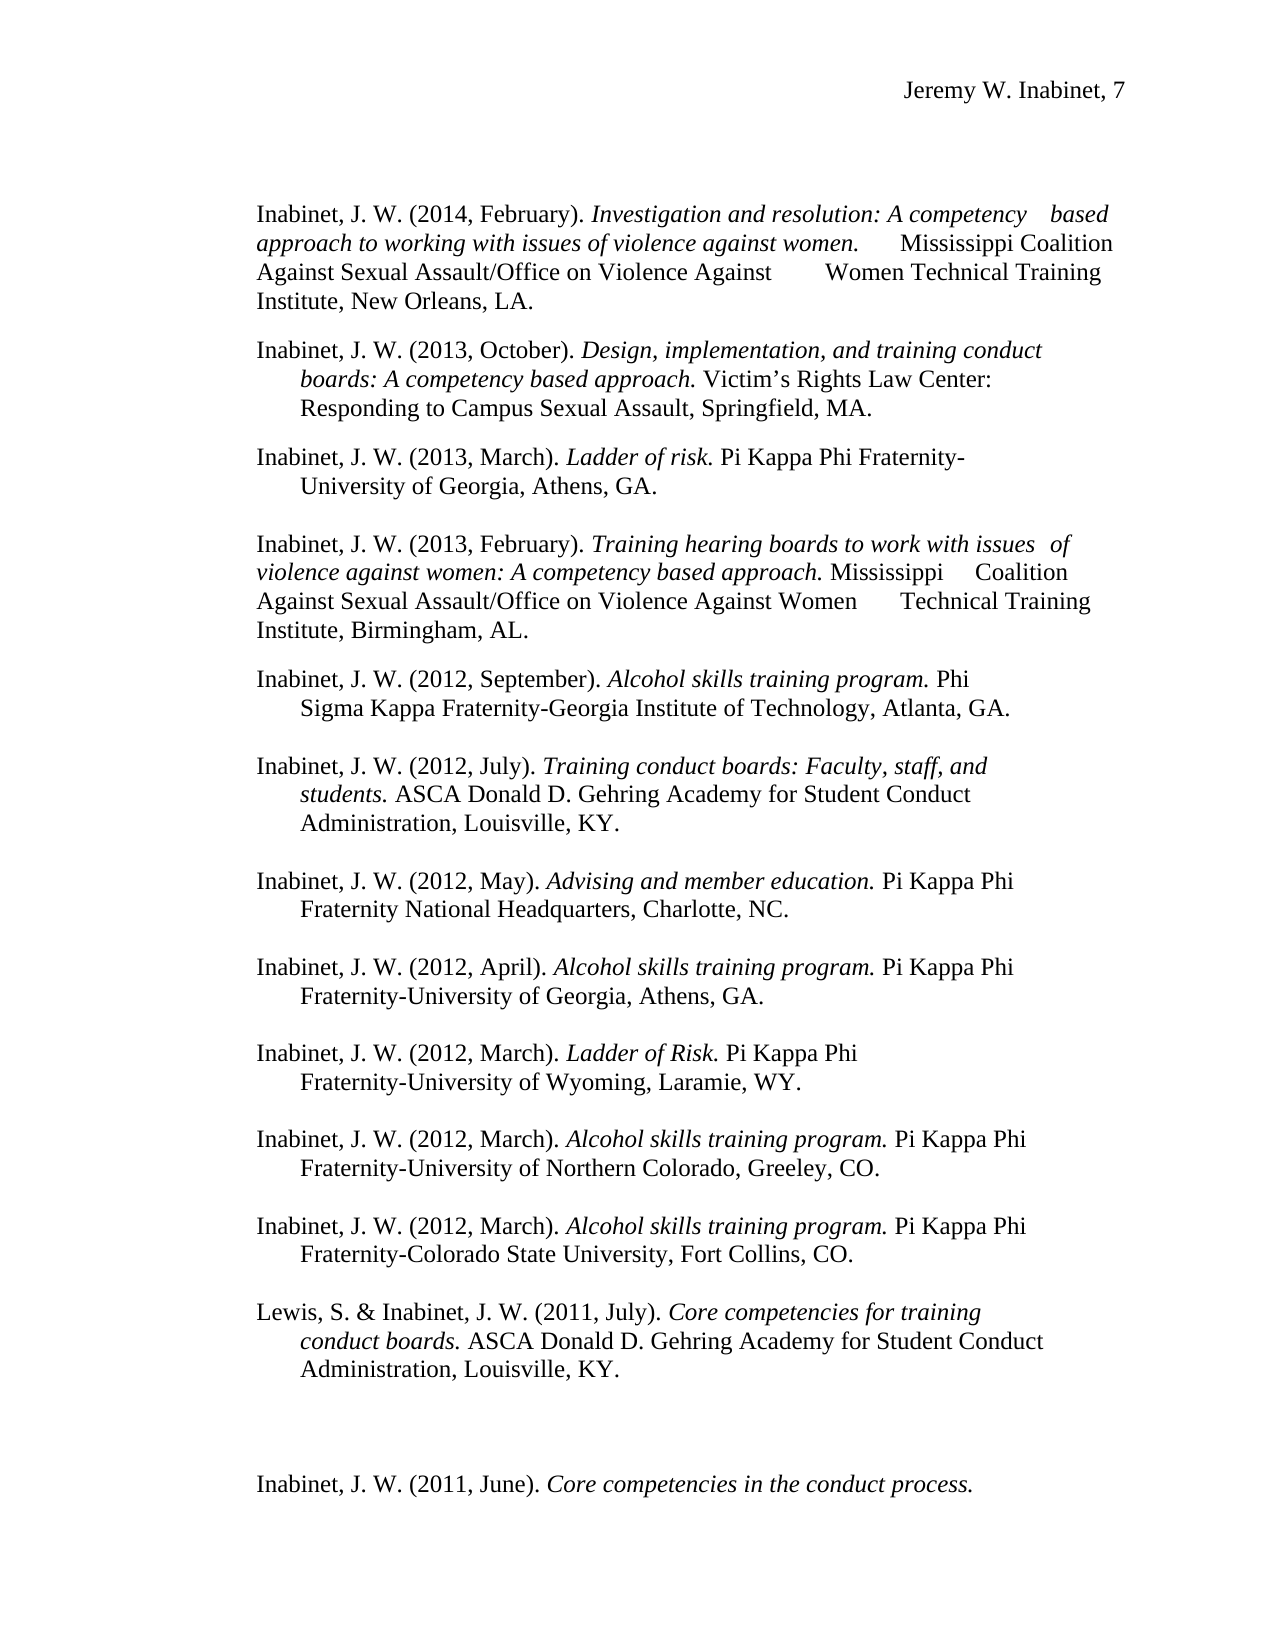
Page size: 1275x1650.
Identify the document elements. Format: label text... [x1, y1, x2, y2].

text Fraternity-University of Northern Colorado, Greeley, CO. [225, 1153, 1125, 1182]
text Inabinet, J. W. (2011, June). Core competencies in the conduct process. [225, 1469, 1125, 1498]
text Inabinet, J. W. (2013, October). Design, implementation, and training conduct boards: A competency based approach. Victim’s Rights Law Center: Responding to Campus Sexual Assault, Springfield, MA. [225, 335, 1125, 422]
text Inabinet, J. W. (2012, July). Training conduct boards: Faculty, staff, and [225, 751, 1125, 779]
text Lewis, S. & Inabinet, J. W. (2011, July). Core competencies for training [225, 1297, 1125, 1326]
text conduct boards. ASCA Donald D. Gehring Academy for Student Conduct Administration, Louisville, KY. [300, 1326, 1125, 1383]
text Inabinet, J. W. (2012, March). Ladder of Risk. Pi Kappa Phi [225, 1038, 1125, 1067]
text Fraternity-University of Wyoming, Laramie, WY. [225, 1067, 1125, 1096]
text Fraternity-University of Georgia, Athens, GA. [225, 981, 1125, 1009]
text Inabinet, J. W. (2012, April). Alcohol skills training program. Pi Kappa Phi [225, 952, 1125, 981]
text Inabinet, J. W. (2012, September). Alcohol skills training program. Phi [225, 664, 1125, 693]
text Inabinet, J. W. (2012, March). Alcohol skills training program. Pi Kappa Phi [225, 1124, 1125, 1153]
text Inabinet, J. W. (2013, March). Ladder of risk. Pi Kappa Phi Fraternity- [225, 442, 1125, 471]
text Fraternity National Headquarters, Charlotte, NC. [225, 894, 1125, 923]
text Inabinet, J. W. (2014, February). Investigation and resolution: A competency based approach to working with issues of violence against women. Mississippi Coalition Against Sexual Assault/Office on Violence Against Women Technical Training Institute, New Orleans, LA. [256, 199, 1125, 314]
text Inabinet, J. W. (2013, February). Training hearing boards to work with issues of violence against women: A competency based approach. Mississippi Coalition Against Sexual Assault/Office on Violence Against Women Technical Training Institute, Birmingham, AL. [256, 529, 1125, 644]
text University of Georgia, Athens, GA. [225, 471, 1125, 500]
text Fraternity-Colorado State University, Fort Collins, CO. [225, 1239, 1125, 1268]
text Sigma Kappa Fraternity-Georgia Institute of Technology, Atlanta, GA. [225, 693, 1125, 722]
text Inabinet, J. W. (2012, May). Advising and member education. Pi Kappa Phi [150, 866, 1125, 894]
text Inabinet, J. W. (2012, March). Alcohol skills training program. Pi Kappa Phi [225, 1211, 1125, 1239]
text students. ASCA Donald D. Gehring Academy for Student Conduct Administration, Louisville, KY. [300, 779, 1125, 837]
